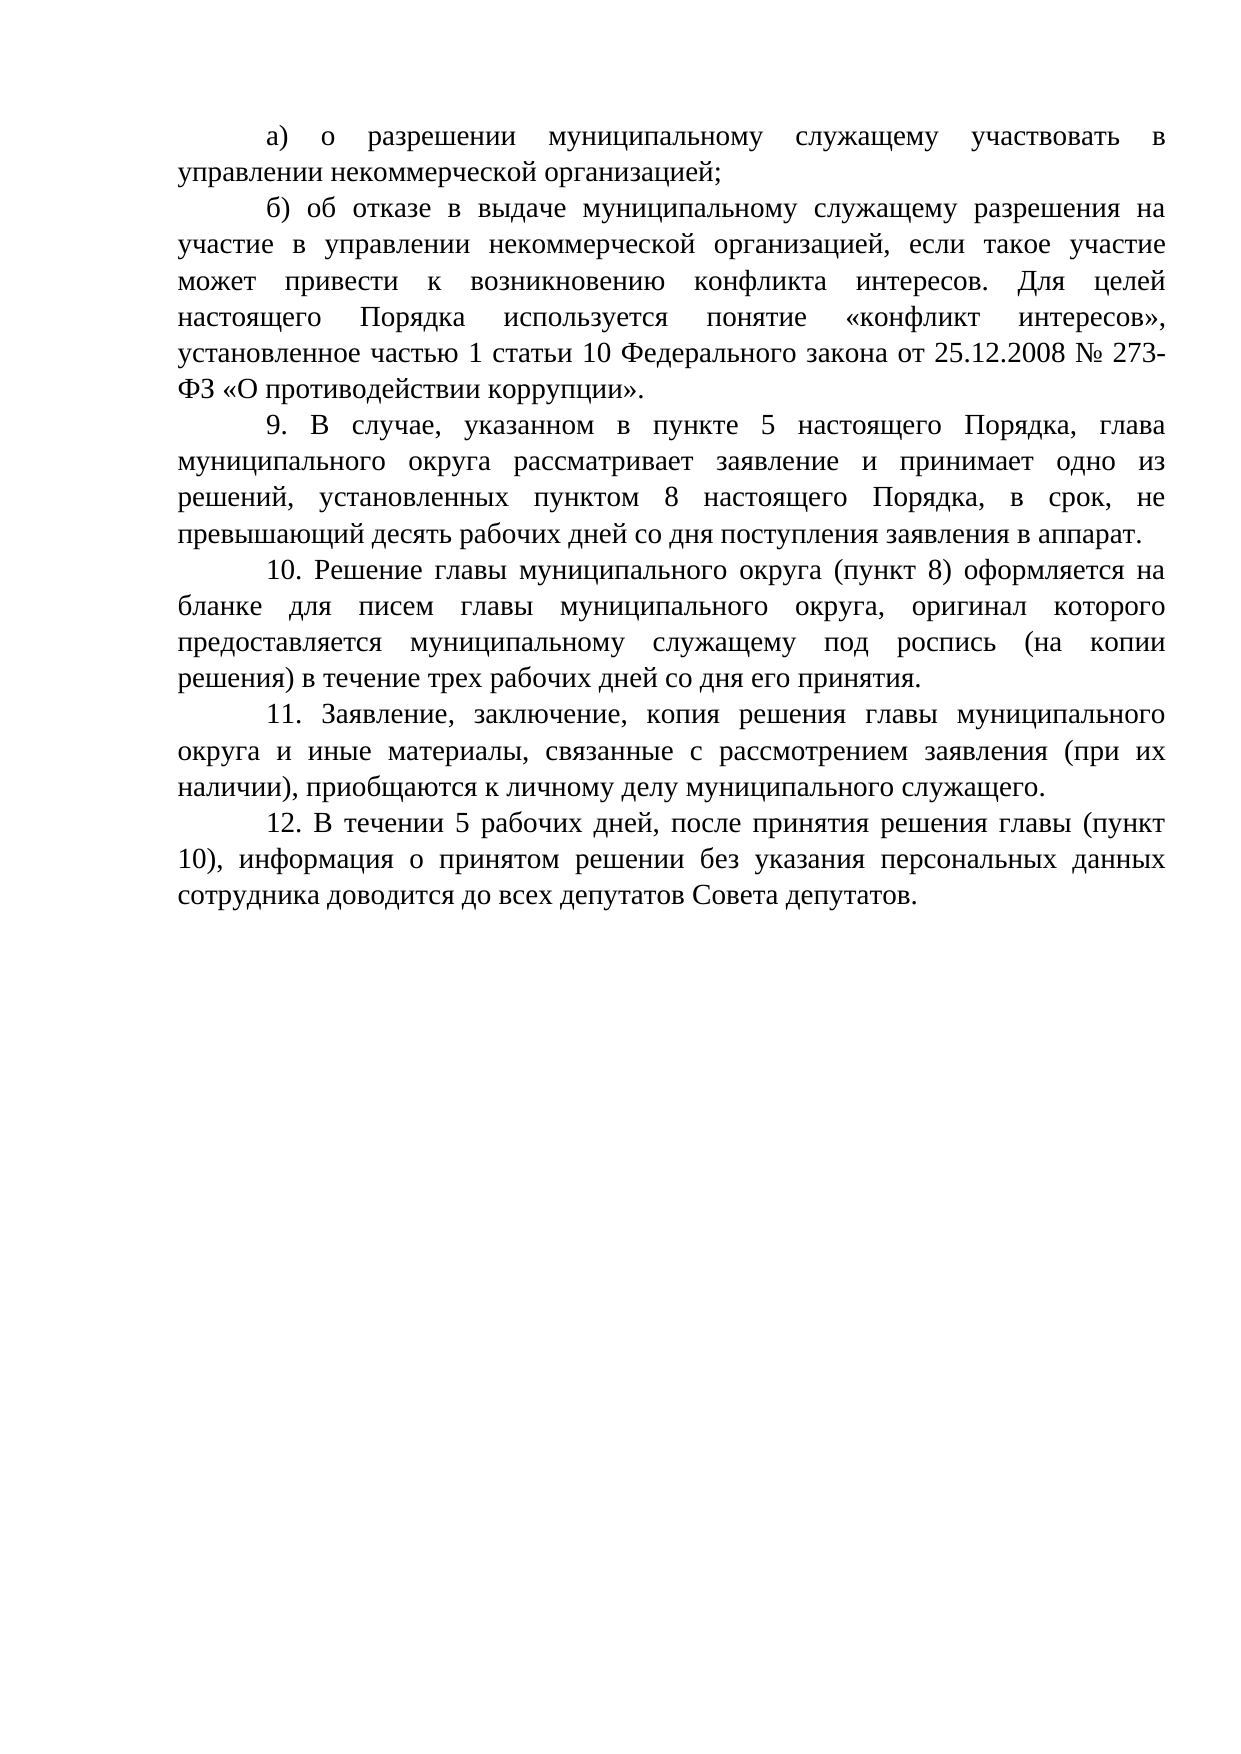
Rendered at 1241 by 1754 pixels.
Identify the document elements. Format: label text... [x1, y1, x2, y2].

text 9. В случае, указанном в пункте 5 настоящего Порядка, глава муниципального округа рассматривает заявление и принимает одно из решений, установленных пунктом 8 настоящего Порядка, в срок, не превышающий десять рабочих дней со дня поступления заявления в аппарат. [177, 407, 1167, 549]
text 11. Заявление, заключение, копия решения главы муниципального округа и иные материалы, связанные с рассмотрением заявления (при их наличии), приобщаются к личному делу муниципального служащего. [177, 696, 1167, 802]
text б) об отказе в выдаче муниципальному служащему разрешения на участие в управлении некоммерческой организацией, если такое участие может привести к возникновению конфликта интересов. Для целей настоящего Порядка используется понятие «конфликт интересов», установленное частью 1 статьи 10 Федерального закона от 25.12.2008 № 273-ФЗ «О противодействии коррупции». [177, 190, 1167, 405]
text 12. В течении 5 рабочих дней, после принятия решения главы (пункт 10), информация о принятом решении без указания персональных данных сотрудника доводится до всех депутатов Совета депутатов. [177, 805, 1167, 911]
text 10. Решение главы муниципального округа (пункт 8) оформляется на бланке для писем главы муниципального округа, оригинал которого предоставляется муниципальному служащему под роспись (на копии решения) в течение трех рабочих дней со дня его принятия. [177, 552, 1167, 694]
text а) о разрешении муниципальному служащему участвовать в управлении некоммерческой организацией; [177, 118, 1167, 188]
